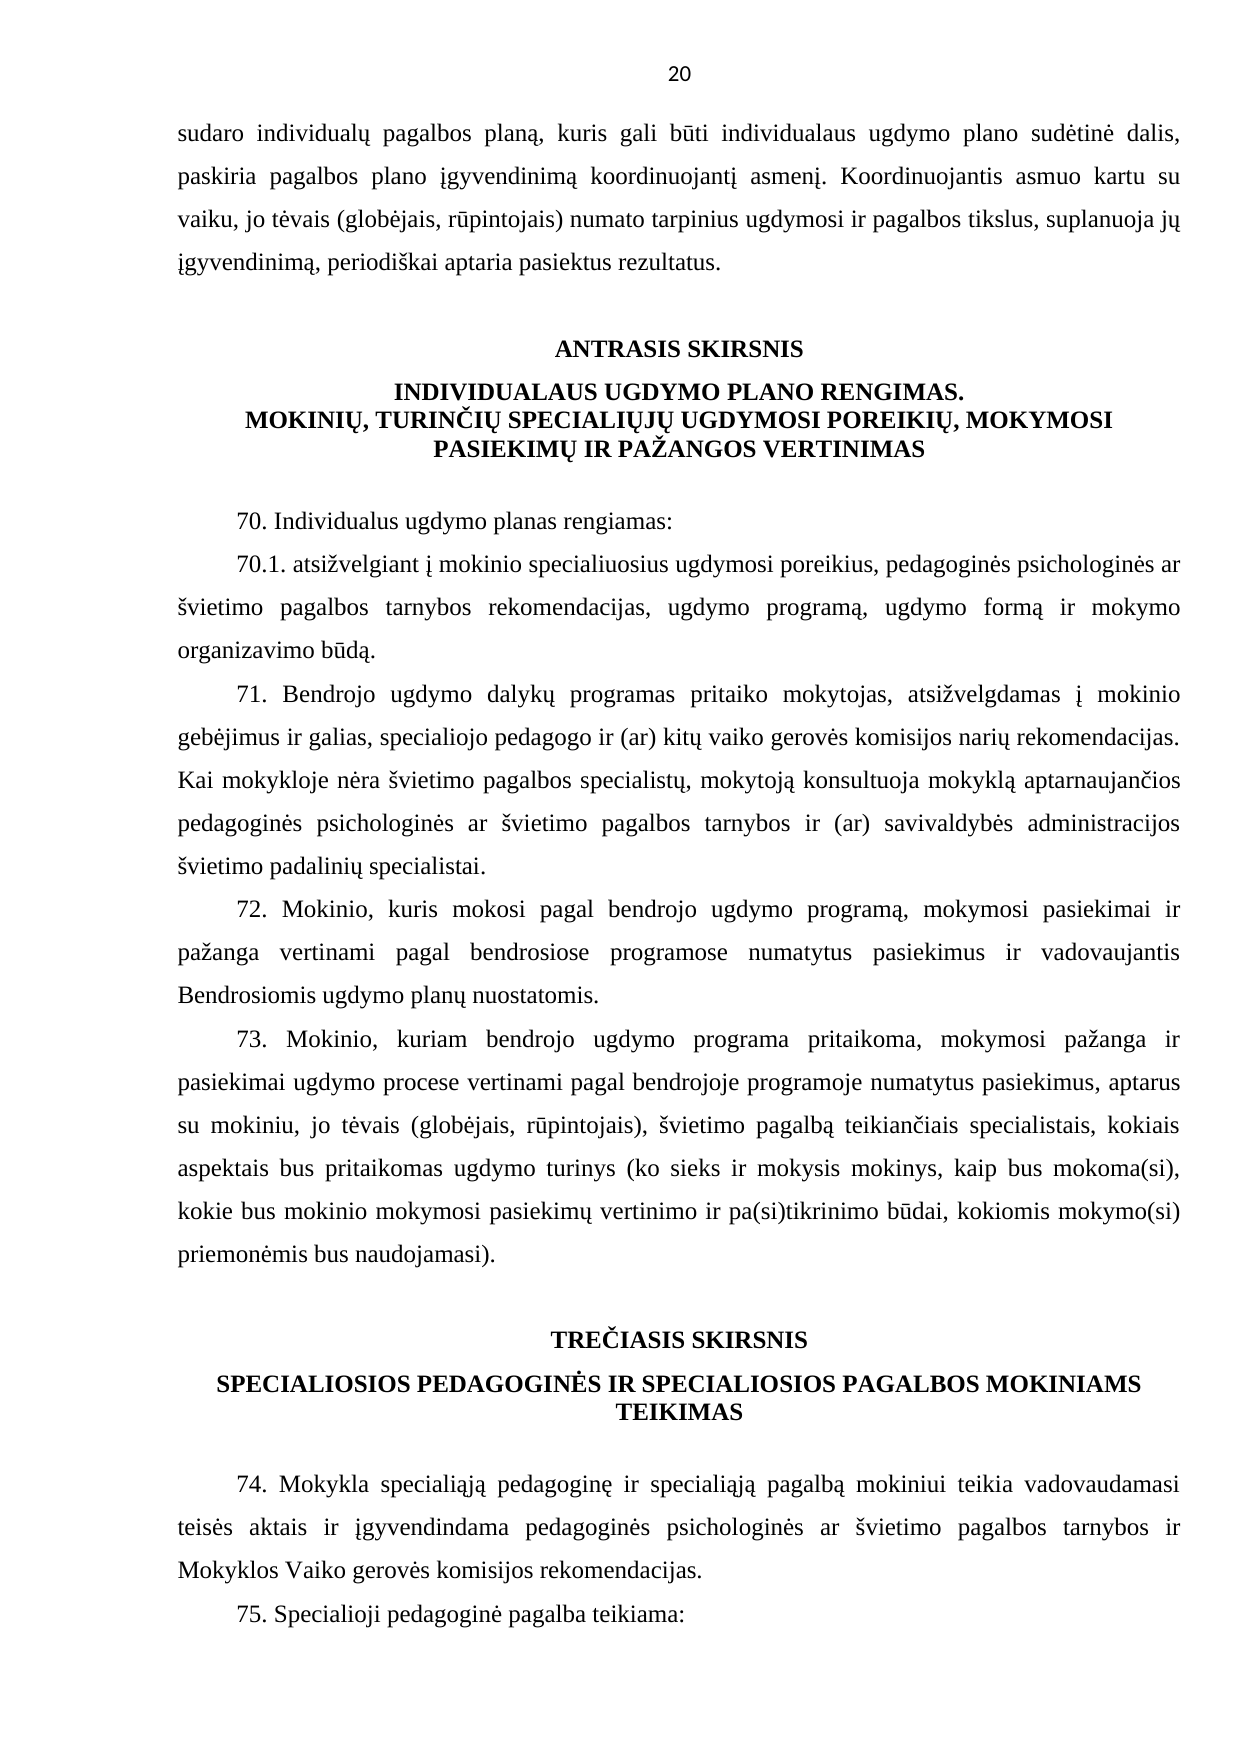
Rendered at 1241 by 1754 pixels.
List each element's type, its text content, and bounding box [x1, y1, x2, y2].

text 71. Bendrojo ugdymo dalykų programas pritaiko mokytojas, atsižvelgdamas į mokinio gebėjimus ir galias, specialiojo pedagogo ir (ar) kitų vaiko gerovės komisijos narių rekomendacijas. Kai mokykloje nėra švietimo pagalbos specialistų, mokytoją konsultuoja mokyklą aptarnaujančios pedagoginės psichologinės ar švietimo pagalbos tarnybos ir (ar) savivaldybės administracijos švietimo padalinių specialistai. [177, 679, 1181, 880]
text ANTRASIS SKIRSNIS [177, 334, 1181, 362]
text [177, 118, 1181, 276]
text 70. Individualus ugdymo planas rengiamas: [177, 506, 1181, 535]
text INDIVIDUALAUS UGDYMO PLANO RENGIMAS. [177, 377, 1181, 406]
text MOKINIŲ, TURINČIŲ SPECIALIŲJŲ UGDYMOSI POREIKIŲ, MOKYMOSI PASIEKIMŲ IR PAŽANGOS VERTINIMAS [177, 406, 1181, 463]
text 74. Mokykla specialiąją pedagoginę ir specialiąją pagalbą mokiniui teikia vadovaudamasi teisės aktais ir įgyvendindama pedagoginės psichologinės ar švietimo pagalbos tarnybos ir Mokyklos Vaiko gerovės komisijos rekomendacijas. [177, 1469, 1181, 1584]
text SPECIALIOSIOS PEDAGOGINĖS IR SPECIALIOSIOS PAGALBOS MOKINIAMS TEIKIMAS [177, 1369, 1181, 1426]
text 73. Mokinio, kuriam bendrojo ugdymo programa pritaikoma, mokymosi pažanga ir pasiekimai ugdymo procese vertinami pagal bendrojoje programoje numatytus pasiekimus, aptarus su mokiniu, jo tėvais (globėjais, rūpintojais), švietimo pagalbą teikiančiais specialistais, kokiais aspektais bus pritaikomas ugdymo turinys (ko sieks ir mokysis mokinys, kaip bus mokoma(si), kokie bus mokinio mokymosi pasiekimų vertinimo ir pa(si)tikrinimo būdai, kokiomis mokymo(si) priemonėmis bus naudojamasi). [177, 1024, 1181, 1268]
text 70.1. atsižvelgiant į mokinio specialiuosius ugdymosi poreikius, pedagoginės psichologinės ar švietimo pagalbos tarnybos rekomendacijas, ugdymo programą, ugdymo formą ir mokymo organizavimo būdą. [177, 549, 1181, 664]
text 72. Mokinio, kuris mokosi pagal bendrojo ugdymo programą, mokymosi pasiekimai ir pažanga vertinami pagal bendrosiose programose numatytus pasiekimus ir vadovaujantis Bendrosiomis ugdymo planų nuostatomis. [177, 894, 1181, 1009]
text 75. Specialioji pedagoginė pagalba teikiama: [177, 1599, 1181, 1627]
text TREČIASIS SKIRSNIS [177, 1326, 1181, 1354]
